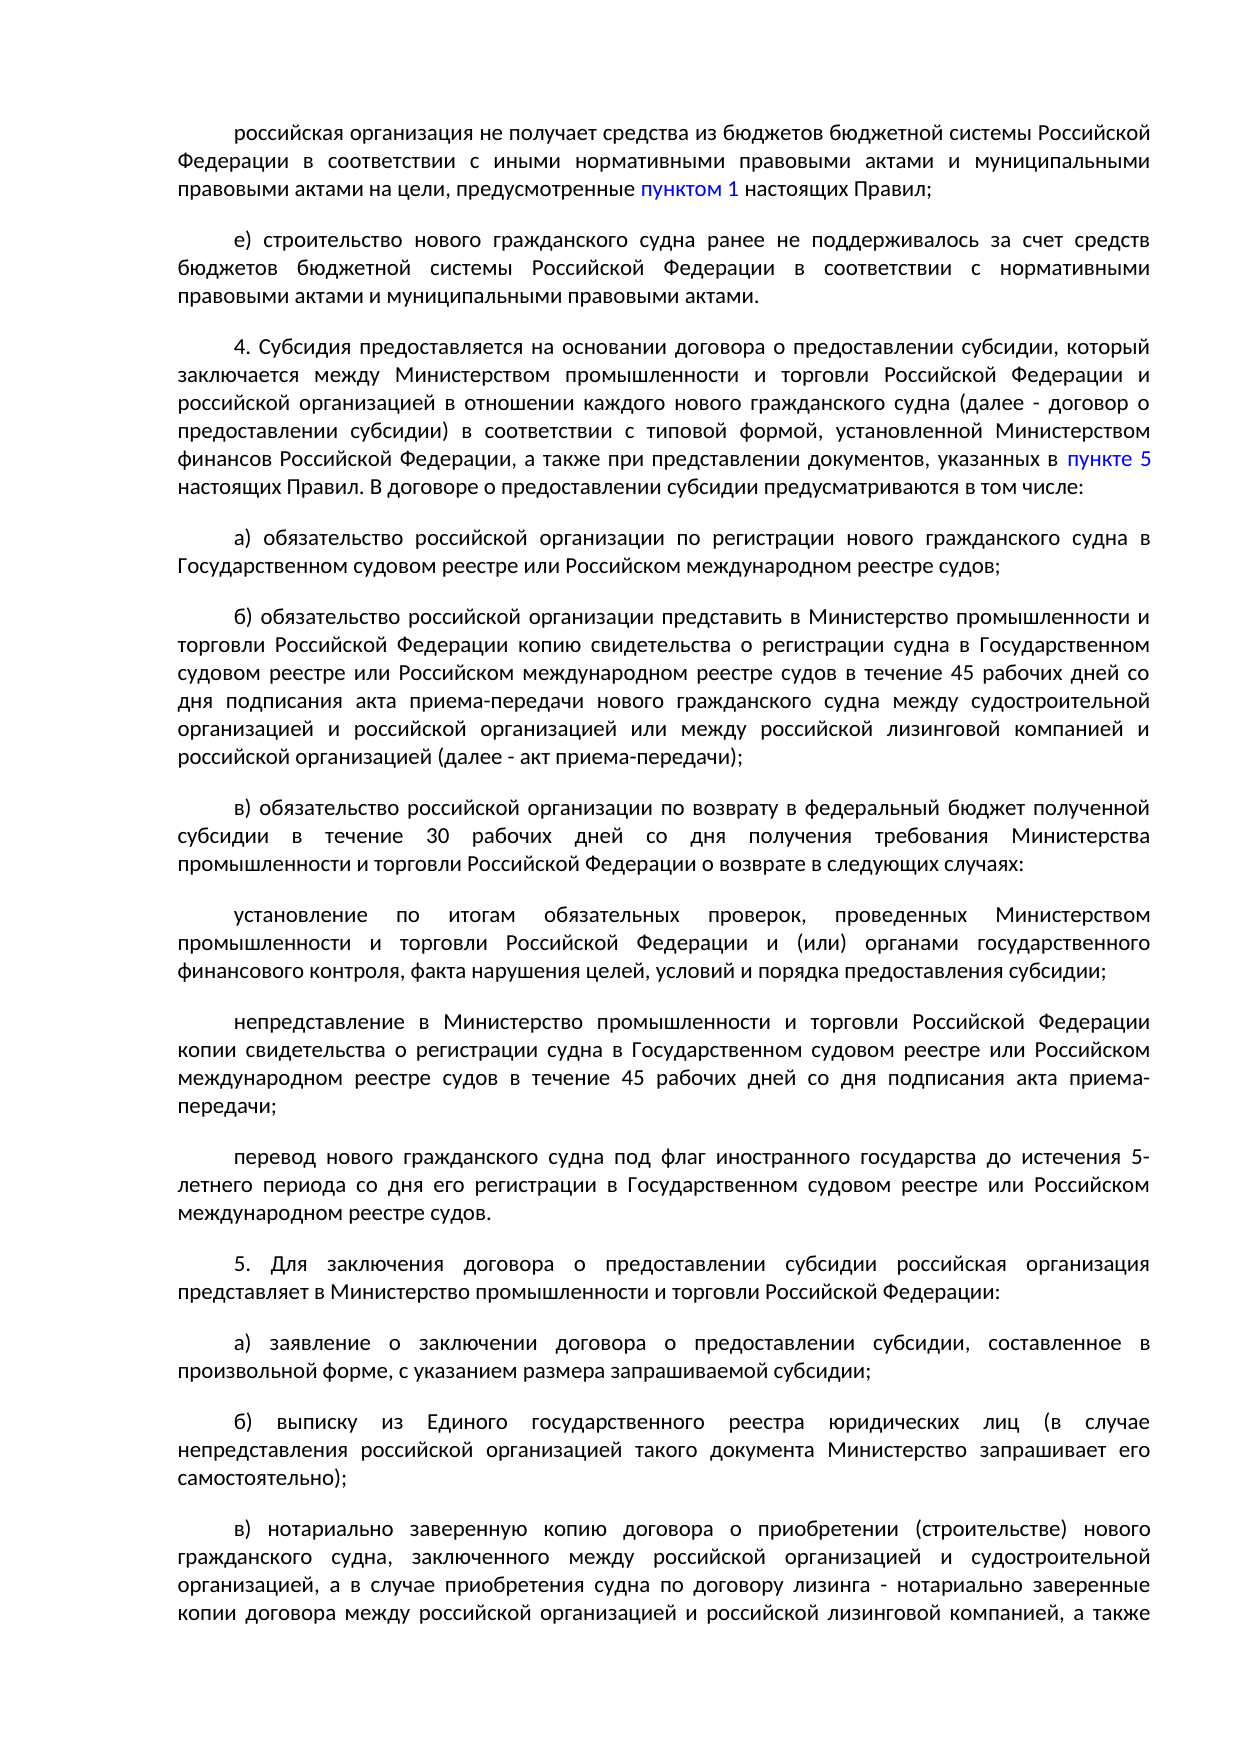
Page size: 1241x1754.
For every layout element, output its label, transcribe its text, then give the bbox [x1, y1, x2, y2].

text 5. Для заключения договора о предоставлении субсидии российская организация представляет в Министерство промышленности и торговли Российской Федерации: [177, 1249, 1152, 1305]
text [177, 1514, 1152, 1626]
text перевод нового гражданского судна под флаг иностранного государства до истечения 5-летнего периода со дня его регистрации в Государственном судовом реестре или Российском международном реестре судов. [177, 1142, 1152, 1226]
text б) обязательство российской организации представить в Министерство промышленности и торговли Российской Федерации копию свидетельства о регистрации судна в Государственном судовом реестре или Российском международном реестре судов в течение 45 рабочих дней со дня подписания акта приема-передачи нового гражданского судна между судостроительной организацией и российской организацией или между российской лизинговой компанией и российской организацией (далее - акт приема-передачи); [177, 602, 1152, 770]
text б) выписку из Единого государственного реестра юридических лиц (в случае непредставления российской организацией такого документа Министерство запрашивает его самостоятельно); [177, 1407, 1152, 1491]
text в) обязательство российской организации по возврату в федеральный бюджет полученной субсидии в течение 30 рабочих дней со дня получения требования Министерства промышленности и торговли Российской Федерации о возврате в следующих случаях: [177, 793, 1152, 877]
text е) строительство нового гражданского судна ранее не поддерживалось за счет средств бюджетов бюджетной системы Российской Федерации в соответствии с нормативными правовыми актами и муниципальными правовыми актами. [177, 225, 1152, 309]
text а) заявление о заключении договора о предоставлении субсидии, составленное в произвольной форме, с указанием размера запрашиваемой субсидии; [177, 1328, 1152, 1384]
text а) обязательство российской организации по регистрации нового гражданского судна в Государственном судовом реестре или Российском международном реестре судов; [177, 523, 1152, 579]
text установление по итогам обязательных проверок, проведенных Министерством промышленности и торговли Российской Федерации и (или) органами государственного финансового контроля, факта нарушения целей, условий и порядка предоставления субсидии; [177, 900, 1152, 984]
text 4. Субсидия предоставляется на основании договора о предоставлении субсидии, который заключается между Министерством промышленности и торговли Российской Федерации и российской организацией в отношении каждого нового гражданского судна (далее - договор о предоставлении субсидии) в соответствии с типовой формой, установленной Министерством финансов Российской Федерации, а также при представлении документов, указанных в пункте 5 настоящих Правил. В договоре о предоставлении субсидии предусматриваются в том числе: [177, 332, 1152, 500]
text российская организация не получает средства из бюджетов бюджетной системы Российской Федерации в соответствии с иными нормативными правовыми актами и муниципальными правовыми актами на цели, предусмотренные пунктом 1 настоящих Правил; [177, 118, 1152, 202]
text непредставление в Министерство промышленности и торговли Российской Федерации копии свидетельства о регистрации судна в Государственном судовом реестре или Российском международном реестре судов в течение 45 рабочих дней со дня подписания акта приема-передачи; [177, 1007, 1152, 1119]
